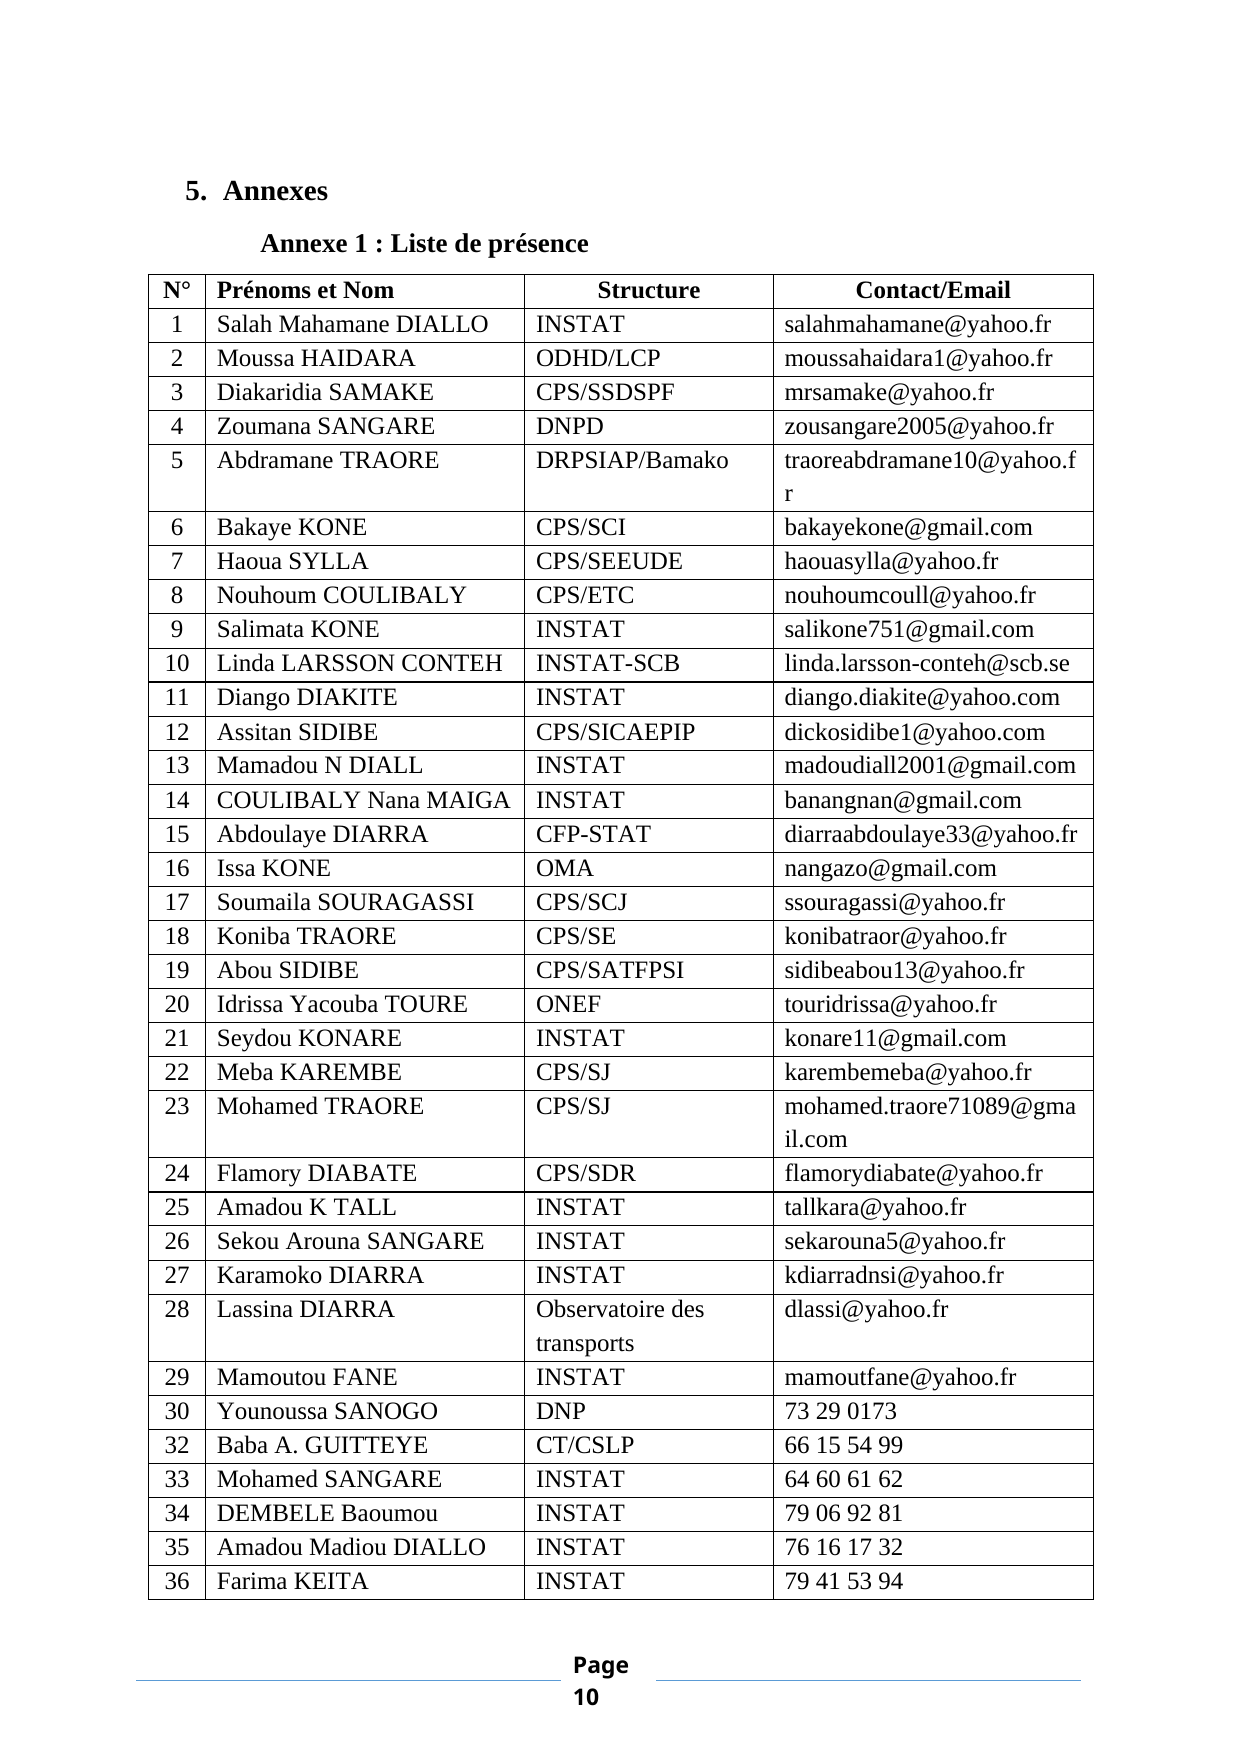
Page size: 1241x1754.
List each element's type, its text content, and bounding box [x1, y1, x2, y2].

table_cell 8 [149, 580, 205, 613]
table_cell 35 [149, 1532, 205, 1565]
table_cell 3 [149, 377, 205, 410]
table_cell CT/CSLP [525, 1430, 773, 1463]
table_cell 32 [149, 1430, 205, 1463]
table_cell mohamed.traore71089@gmail.com [774, 1091, 1093, 1157]
table_cell ONEF [525, 989, 773, 1022]
table_cell dickosidibe1@yahoo.com [774, 717, 1093, 749]
table_cell 2 [149, 343, 205, 376]
table_cell kdiarradnsi@yahoo.fr [774, 1261, 1093, 1293]
table_cell CPS/SSDSPF [525, 377, 773, 410]
table_cell 79 06 92 81 [774, 1498, 1093, 1531]
table_cell 19 [149, 955, 205, 988]
table_header Structure [525, 275, 773, 308]
table_cell Abdoulaye DIARRA [206, 819, 524, 852]
table_cell 14 [149, 785, 205, 818]
table_cell ODHD/LCP [525, 343, 773, 376]
table_cell 6 [149, 512, 205, 545]
table_cell CPS/ETC [525, 580, 773, 613]
table_cell Mohamed TRAORE [206, 1091, 524, 1157]
table_cell 64 60 61 62 [774, 1464, 1093, 1497]
table_cell Karamoko DIARRA [206, 1261, 524, 1293]
table_cell 79 41 53 94 [774, 1566, 1093, 1599]
table_cell salahmahamane@yahoo.fr [774, 309, 1093, 342]
table_cell 7 [149, 546, 205, 579]
table_cell 29 [149, 1362, 205, 1395]
table_cell INSTAT [525, 1532, 773, 1565]
table_cell DEMBELE Baoumou [206, 1498, 524, 1531]
table_cell Observatoire des transports [525, 1295, 773, 1361]
table_cell banangnan@gmail.com [774, 785, 1093, 818]
table_cell 26 [149, 1226, 205, 1259]
table_cell INSTAT [525, 683, 773, 716]
table_cell Abdramane TRAORE [206, 445, 524, 511]
subtitle Annexe 1 : Liste de présence [260, 227, 1092, 258]
table_cell bakayekone@gmail.com [774, 512, 1093, 545]
table_cell moussahaidara1@yahoo.fr [774, 343, 1093, 376]
table_cell Moussa HAIDARA [206, 343, 524, 376]
table_cell Amadou K TALL [206, 1193, 524, 1225]
table_cell 20 [149, 989, 205, 1022]
table_cell DRPSIAP/Bamako [525, 445, 773, 511]
table_cell INSTAT [525, 309, 773, 342]
table_cell CPS/SEEUDE [525, 546, 773, 579]
table_cell Mamoutou FANE [206, 1362, 524, 1395]
table_cell CPS/SJ [525, 1091, 773, 1157]
table_cell flamorydiabate@yahoo.fr [774, 1158, 1093, 1191]
table_cell 33 [149, 1464, 205, 1497]
table_cell Salimata KONE [206, 614, 524, 647]
table_cell CPS/SATFPSI [525, 955, 773, 988]
table_cell zousangare2005@yahoo.fr [774, 411, 1093, 444]
table_cell Diango DIAKITE [206, 683, 524, 716]
table_cell linda.larsson-conteh@scb.se [774, 649, 1093, 681]
table_cell Assitan SIDIBE [206, 717, 524, 749]
table_cell Lassina DIARRA [206, 1295, 524, 1361]
table_cell CPS/SE [525, 921, 773, 954]
table_cell 28 [149, 1295, 205, 1361]
table_cell CPS/SCJ [525, 887, 773, 920]
table_cell 73 29 0173 [774, 1396, 1093, 1429]
table_cell INSTAT [525, 1464, 773, 1497]
table_cell sidibeabou13@yahoo.fr [774, 955, 1093, 988]
table_cell haouasylla@yahoo.fr [774, 546, 1093, 579]
table_cell Baba A. GUITTEYE [206, 1430, 524, 1463]
table_cell INSTAT [525, 785, 773, 818]
table_cell nangazo@gmail.com [774, 853, 1093, 886]
table_cell Sekou Arouna SANGARE [206, 1226, 524, 1259]
table_cell INSTAT [525, 1193, 773, 1225]
table_cell 10 [149, 649, 205, 681]
table_cell mamoutfane@yahoo.fr [774, 1362, 1093, 1395]
table_cell 24 [149, 1158, 205, 1191]
table_cell 5 [149, 445, 205, 511]
table_cell nouhoumcoull@yahoo.fr [774, 580, 1093, 613]
table_cell INSTAT [525, 751, 773, 784]
table_cell 12 [149, 717, 205, 749]
table_cell Abou SIDIBE [206, 955, 524, 988]
table_cell INSTAT [525, 1226, 773, 1259]
table_cell DNP [525, 1396, 773, 1429]
table_cell Meba KAREMBE [206, 1057, 524, 1090]
table_cell Amadou Madiou DIALLO [206, 1532, 524, 1565]
table_cell 13 [149, 751, 205, 784]
table_cell INSTAT [525, 1566, 773, 1599]
table_header N° [149, 275, 205, 308]
table_cell dlassi@yahoo.fr [774, 1295, 1093, 1361]
table_cell CPS/SDR [525, 1158, 773, 1191]
table_cell sekarouna5@yahoo.fr [774, 1226, 1093, 1259]
table_cell CPS/SJ [525, 1057, 773, 1090]
table_cell 25 [149, 1193, 205, 1225]
table_cell Issa KONE [206, 853, 524, 886]
table_cell tallkara@yahoo.fr [774, 1193, 1093, 1225]
table_cell madoudiall2001@gmail.com [774, 751, 1093, 784]
table_cell Zoumana SANGARE [206, 411, 524, 444]
table_cell 4 [149, 411, 205, 444]
table_cell Flamory DIABATE [206, 1158, 524, 1191]
table_cell mrsamake@yahoo.fr [774, 377, 1093, 410]
table_cell Salah Mahamane DIALLO [206, 309, 524, 342]
table_cell 76 16 17 32 [774, 1532, 1093, 1565]
table_cell Soumaila SOURAGASSI [206, 887, 524, 920]
table_cell Idrissa Yacouba TOURE [206, 989, 524, 1022]
table_header Contact/Email [774, 275, 1093, 308]
table_cell INSTAT [525, 1261, 773, 1293]
table_cell 27 [149, 1261, 205, 1293]
table_cell salikone751@gmail.com [774, 614, 1093, 647]
table_cell 23 [149, 1091, 205, 1157]
table_cell 21 [149, 1023, 205, 1056]
table_cell 16 [149, 853, 205, 886]
table_cell Mohamed SANGARE [206, 1464, 524, 1497]
table_cell ssouragassi@yahoo.fr [774, 887, 1093, 920]
table_cell CPS/SCI [525, 512, 773, 545]
table_cell diango.diakite@yahoo.com [774, 683, 1093, 716]
table_cell 22 [149, 1057, 205, 1090]
table_cell INSTAT [525, 614, 773, 647]
table_cell INSTAT-SCB [525, 649, 773, 681]
table_cell touridrissa@yahoo.fr [774, 989, 1093, 1022]
table_cell traoreabdramane10@yahoo.fr [774, 445, 1093, 511]
table_cell 34 [149, 1498, 205, 1531]
table_cell CFP-STAT [525, 819, 773, 852]
table_cell 30 [149, 1396, 205, 1429]
table_cell 15 [149, 819, 205, 852]
subtitle Annexes [185, 173, 1092, 206]
table_cell 11 [149, 683, 205, 716]
table_cell 9 [149, 614, 205, 647]
table_cell Diakaridia SAMAKE [206, 377, 524, 410]
table_cell diarraabdoulaye33@yahoo.fr [774, 819, 1093, 852]
table_cell Seydou KONARE [206, 1023, 524, 1056]
table_cell Farima KEITA [206, 1566, 524, 1599]
table_cell COULIBALY Nana MAIGA [206, 785, 524, 818]
table_cell 66 15 54 99 [774, 1430, 1093, 1463]
table_cell konare11@gmail.com [774, 1023, 1093, 1056]
table_cell INSTAT [525, 1498, 773, 1531]
table_cell karembemeba@yahoo.fr [774, 1057, 1093, 1090]
table_cell konibatraor@yahoo.fr [774, 921, 1093, 954]
table_cell OMA [525, 853, 773, 886]
table_cell CPS/SICAEPIP [525, 717, 773, 749]
table_cell Koniba TRAORE [206, 921, 524, 954]
table_cell INSTAT [525, 1362, 773, 1395]
table_cell Nouhoum COULIBALY [206, 580, 524, 613]
table_cell 1 [149, 309, 205, 342]
table_cell INSTAT [525, 1023, 773, 1056]
table_cell DNPD [525, 411, 773, 444]
table_cell Linda LARSSON CONTEH [206, 649, 524, 681]
table_cell Bakaye KONE [206, 512, 524, 545]
table_cell Mamadou N DIALL [206, 751, 524, 784]
table_header Prénoms et Nom [206, 275, 524, 308]
table_cell 17 [149, 887, 205, 920]
table_cell Younoussa SANOGO [206, 1396, 524, 1429]
table_cell 36 [149, 1566, 205, 1599]
table_cell Haoua SYLLA [206, 546, 524, 579]
table_cell 18 [149, 921, 205, 954]
